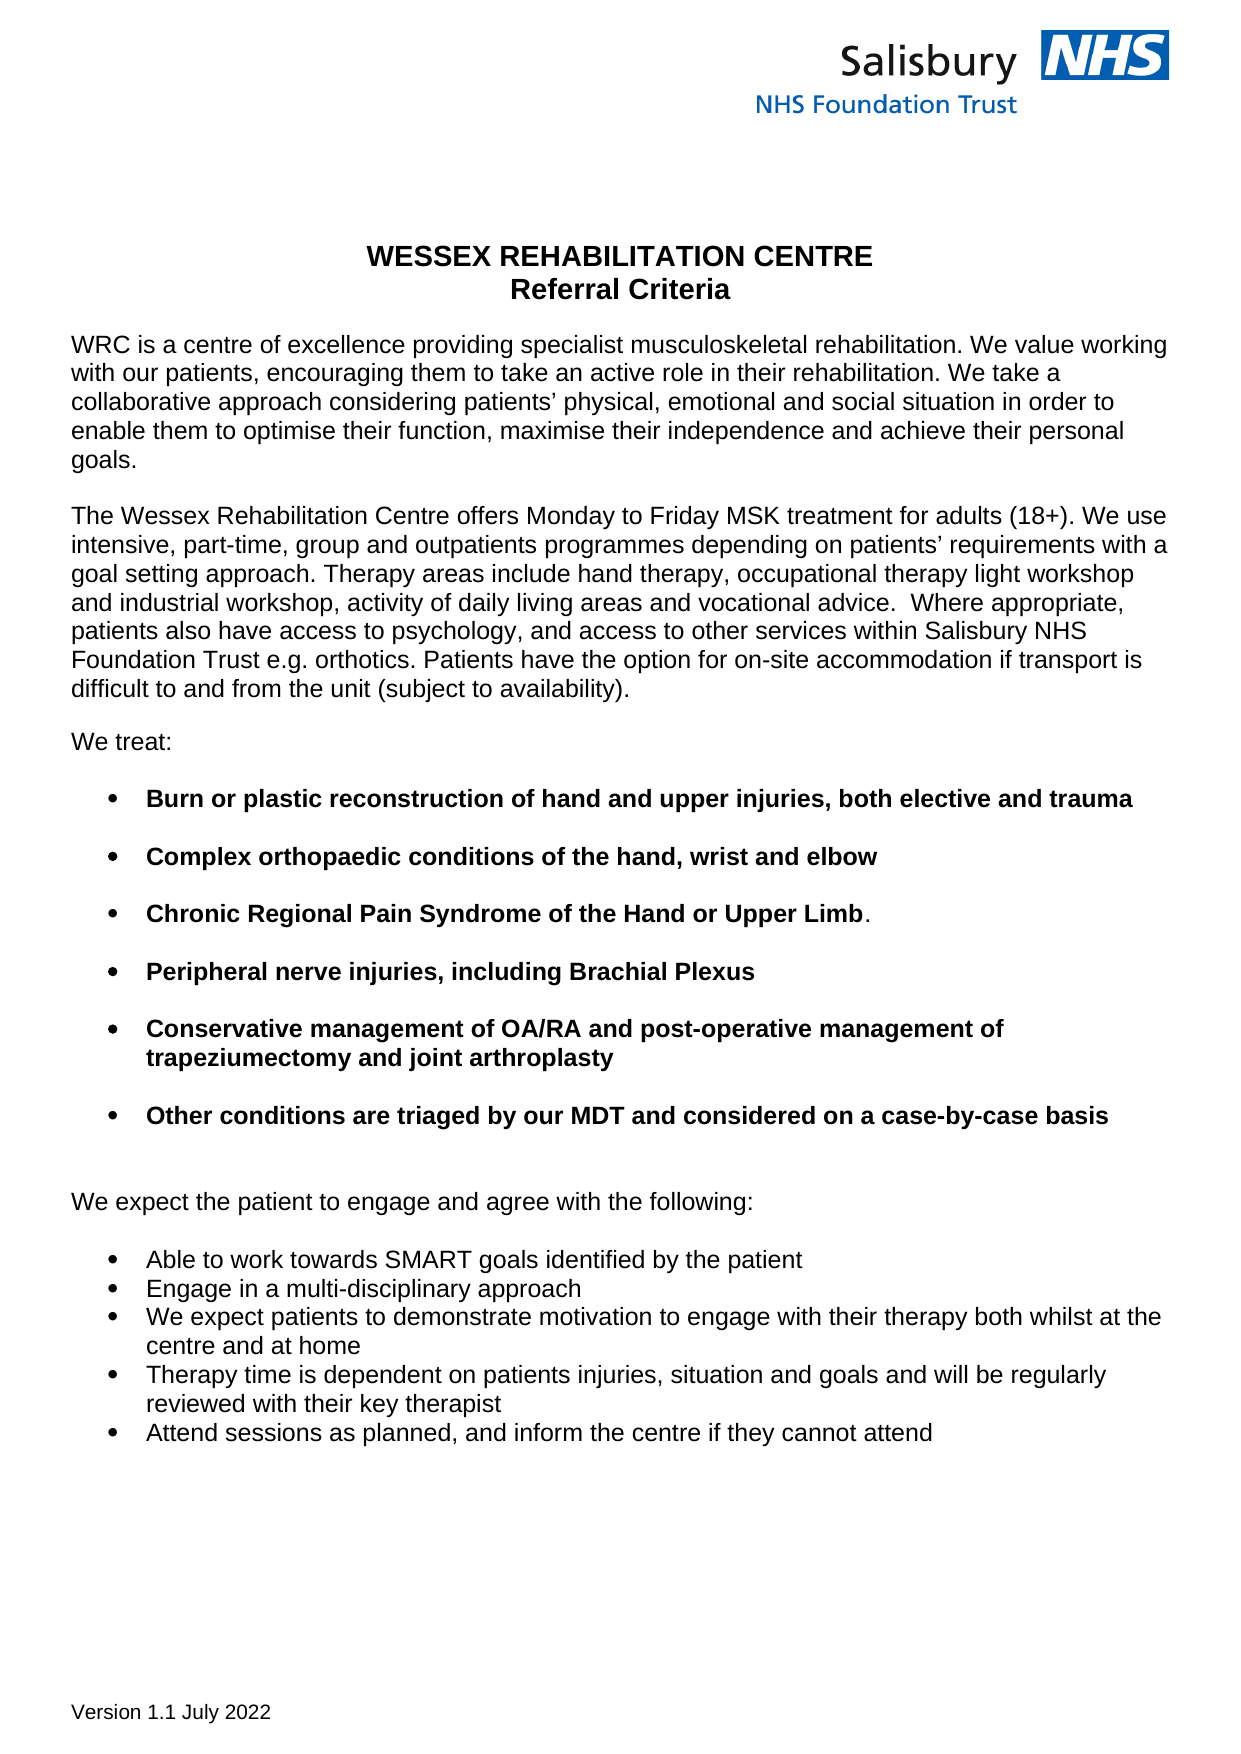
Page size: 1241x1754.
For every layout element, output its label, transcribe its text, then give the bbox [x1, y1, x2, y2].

list Peripheral nerve injuries, including Brachial Plexus [108, 957, 1169, 986]
list Able to work towards SMART goals identified by the patient [108, 1245, 1169, 1273]
list Other conditions are triaged by our MDT and considered on a case-by-case basis [108, 1101, 1169, 1130]
picture [756, 29, 1170, 114]
list We expect patients to demonstrate motivation to engage with their therapy both whilst at the centre and at home [108, 1302, 1169, 1360]
text Referral Criteria [71, 272, 1169, 306]
list Chronic Regional Pain Syndrome of the Hand or Upper Limb. [108, 899, 1169, 928]
list Burn or plastic reconstruction of hand and upper injuries, both elective and trauma [108, 784, 1169, 813]
text WRC is a centre of excellence providing specialist musculoskeletal rehabilitation. We value working with our patients, encouraging them to take an active role in their rehabilitation. We take a collaborative approach considering patients’ physical, emotional and social situation in order to enable them to optimise their function, maximise their independence and achieve their personal goals. [71, 329, 1169, 473]
text WESSEX REHABILITATION CENTRE [71, 238, 1169, 272]
text The Wessex Rehabilitation Centre offers Monday to Friday MSK treatment for adults (18+). We use intensive, part-time, group and outpatients programmes depending on patients’ requirements with a goal setting approach. Therapy areas include hand therapy, occupational therapy light workshop and industrial workshop, activity of daily living areas and vocational advice. Where appropriate, patients also have access to psychology, and access to other services within Salisbury NHS Foundation Trust e.g. orthotics. Patients have the option for on-site accommodation if transport is difficult to and from the unit (subject to availability). [71, 501, 1169, 703]
list Engage in a multi-disciplinary approach [108, 1273, 1169, 1302]
list Conservative management of OA/RA and post-operative management of trapeziumectomy and joint arthroplasty [108, 1014, 1169, 1072]
text We expect the patient to engage and agree with the following: [71, 1187, 1169, 1216]
list Therapy time is dependent on patients injuries, situation and goals and will be regularly reviewed with their key therapist [108, 1360, 1169, 1418]
text We treat: [71, 727, 1169, 755]
list Attend sessions as planned, and inform the centre if they cannot attend [108, 1418, 1169, 1446]
list Complex orthopaedic conditions of the hand, wrist and elbow [108, 842, 1169, 871]
